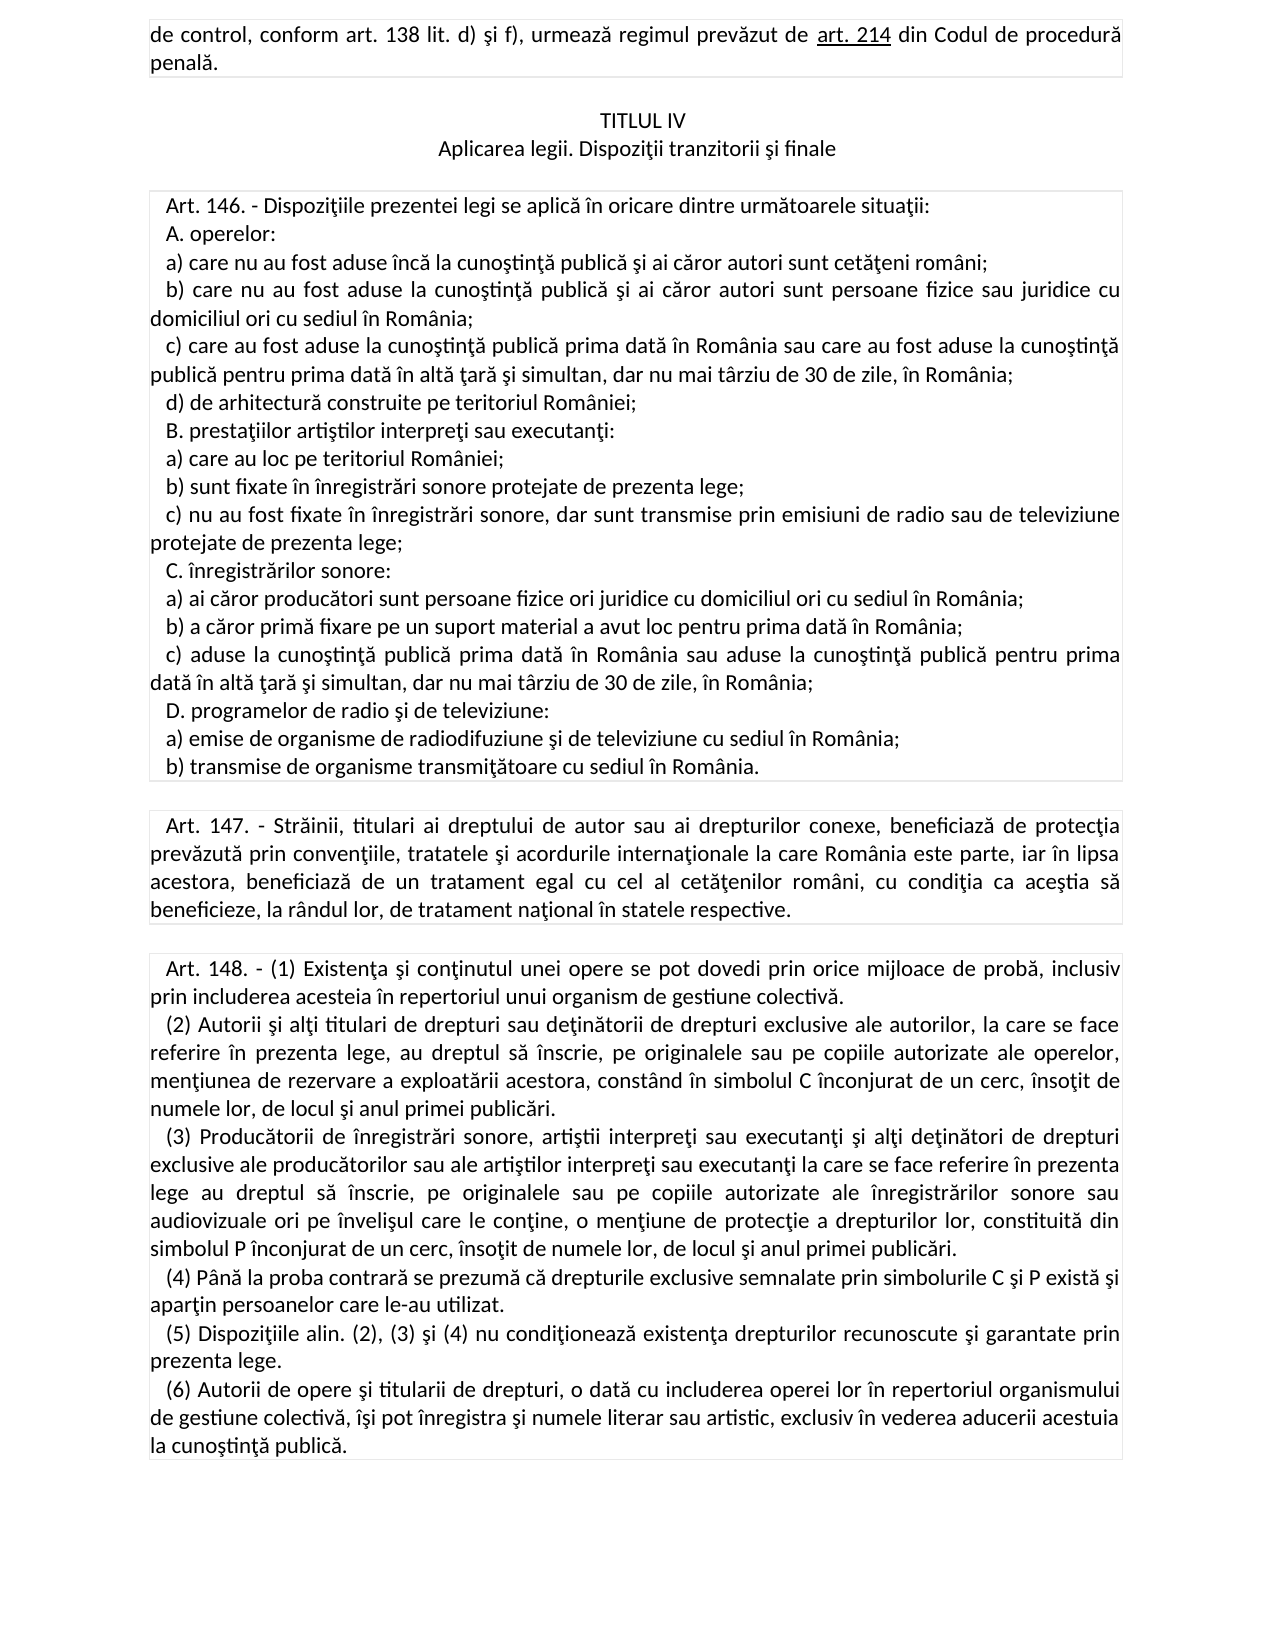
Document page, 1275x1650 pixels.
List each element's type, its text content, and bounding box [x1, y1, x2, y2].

text TITLUL IV Aplicarea legii. Dispoziţii tranzitorii şi finale [150, 106, 1125, 162]
